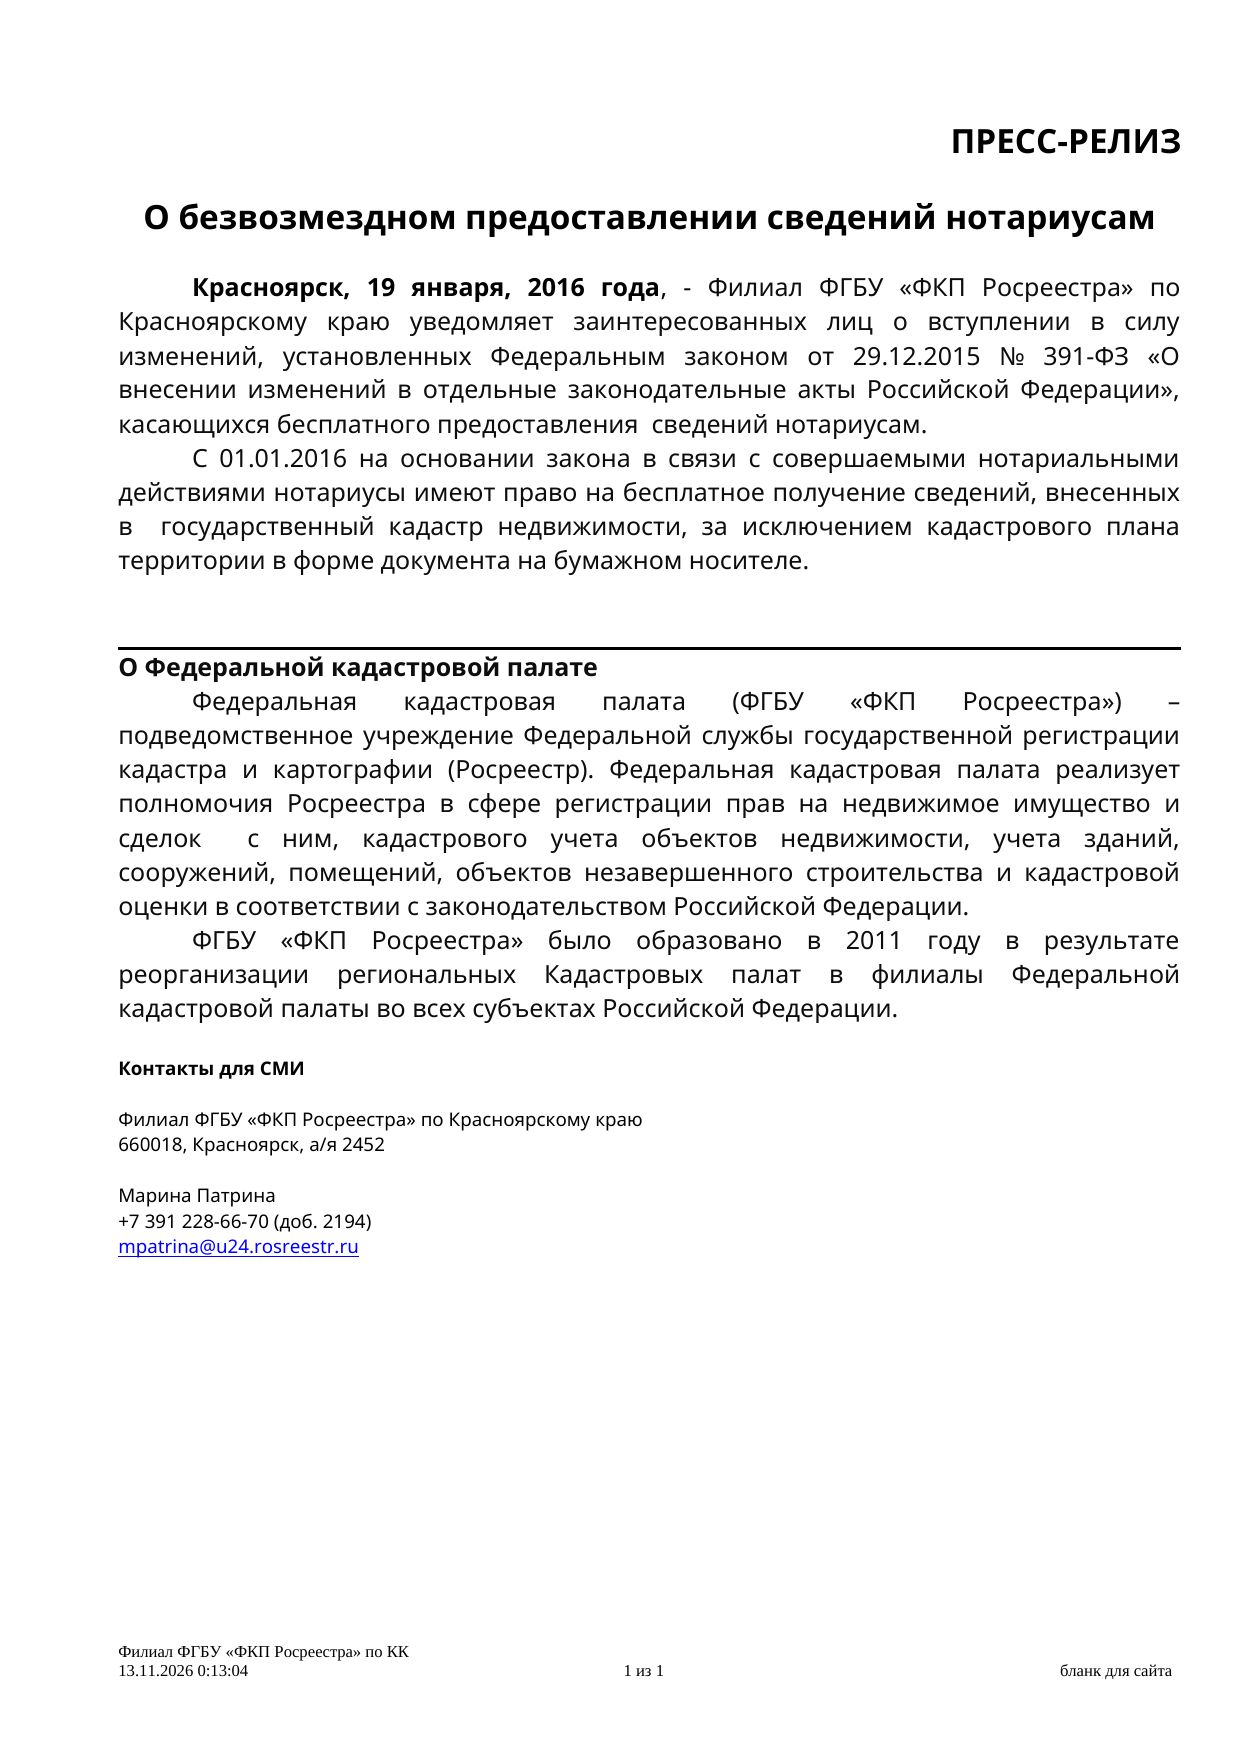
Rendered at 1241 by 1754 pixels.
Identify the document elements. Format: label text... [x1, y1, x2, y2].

text С 01.01.2016 на основании закона в связи с совершаемыми нотариальными действиями нотариусы имеют право на бесплатное получение сведений, внесенных в государственный кадастр недвижимости, за исключением кадастрового плана территории в форме документа на бумажном носителе. [118, 440, 1181, 577]
text 660018, Красноярск, а/я 2452 [118, 1132, 1196, 1157]
text ПРЕСС-РЕЛИЗ [118, 118, 1181, 163]
text Филиал ФГБУ «ФКП Росреестра» по Красноярскому краю [118, 1106, 1196, 1132]
text О безвозмездном предоставлении сведений нотариусам [118, 194, 1181, 239]
text Контакты для СМИ [118, 1055, 1196, 1081]
text Федеральная кадастровая палата (ФГБУ «ФКП Росреестра») – подведомственное учреждение Федеральной службы государственной регистрации кадастра и картографии (Росреестр). Федеральная кадастровая палата реализует полномочия Росреестра в сфере регистрации прав на недвижимое имущество и сделок с ним, кадастрового учета объектов недвижимости, учета зданий, сооружений, помещений, объектов незавершенного строительства и кадастровой оценки в соответствии с законодательством Российской Федерации. [118, 684, 1181, 922]
text Красноярск, 19 января, 2016 года, - Филиал ФГБУ «ФКП Росреестра» по Красноярскому краю уведомляет заинтересованных лиц о вступлении в силу изменений, установленных Федеральным законом от 29.12.2015 № 391-ФЗ «О внесении изменений в отдельные законодательные акты Российской Федерации», касающихся бесплатного предоставления сведений нотариусам. [118, 270, 1181, 440]
text Марина Патрина [118, 1183, 1196, 1208]
text ФГБУ «ФКП Росреестра» было образовано в 2011 году в результате реорганизации региональных Кадастровых палат в филиалы Федеральной кадастровой палаты во всех субъектах Российской Федерации. [118, 922, 1181, 1024]
text mpatrina@u24.rosreestr.ru [118, 1234, 1196, 1259]
text О Федеральной кадастровой палате [118, 650, 1181, 684]
text +7 391 228-66-70 (доб. 2194) [118, 1208, 1196, 1234]
